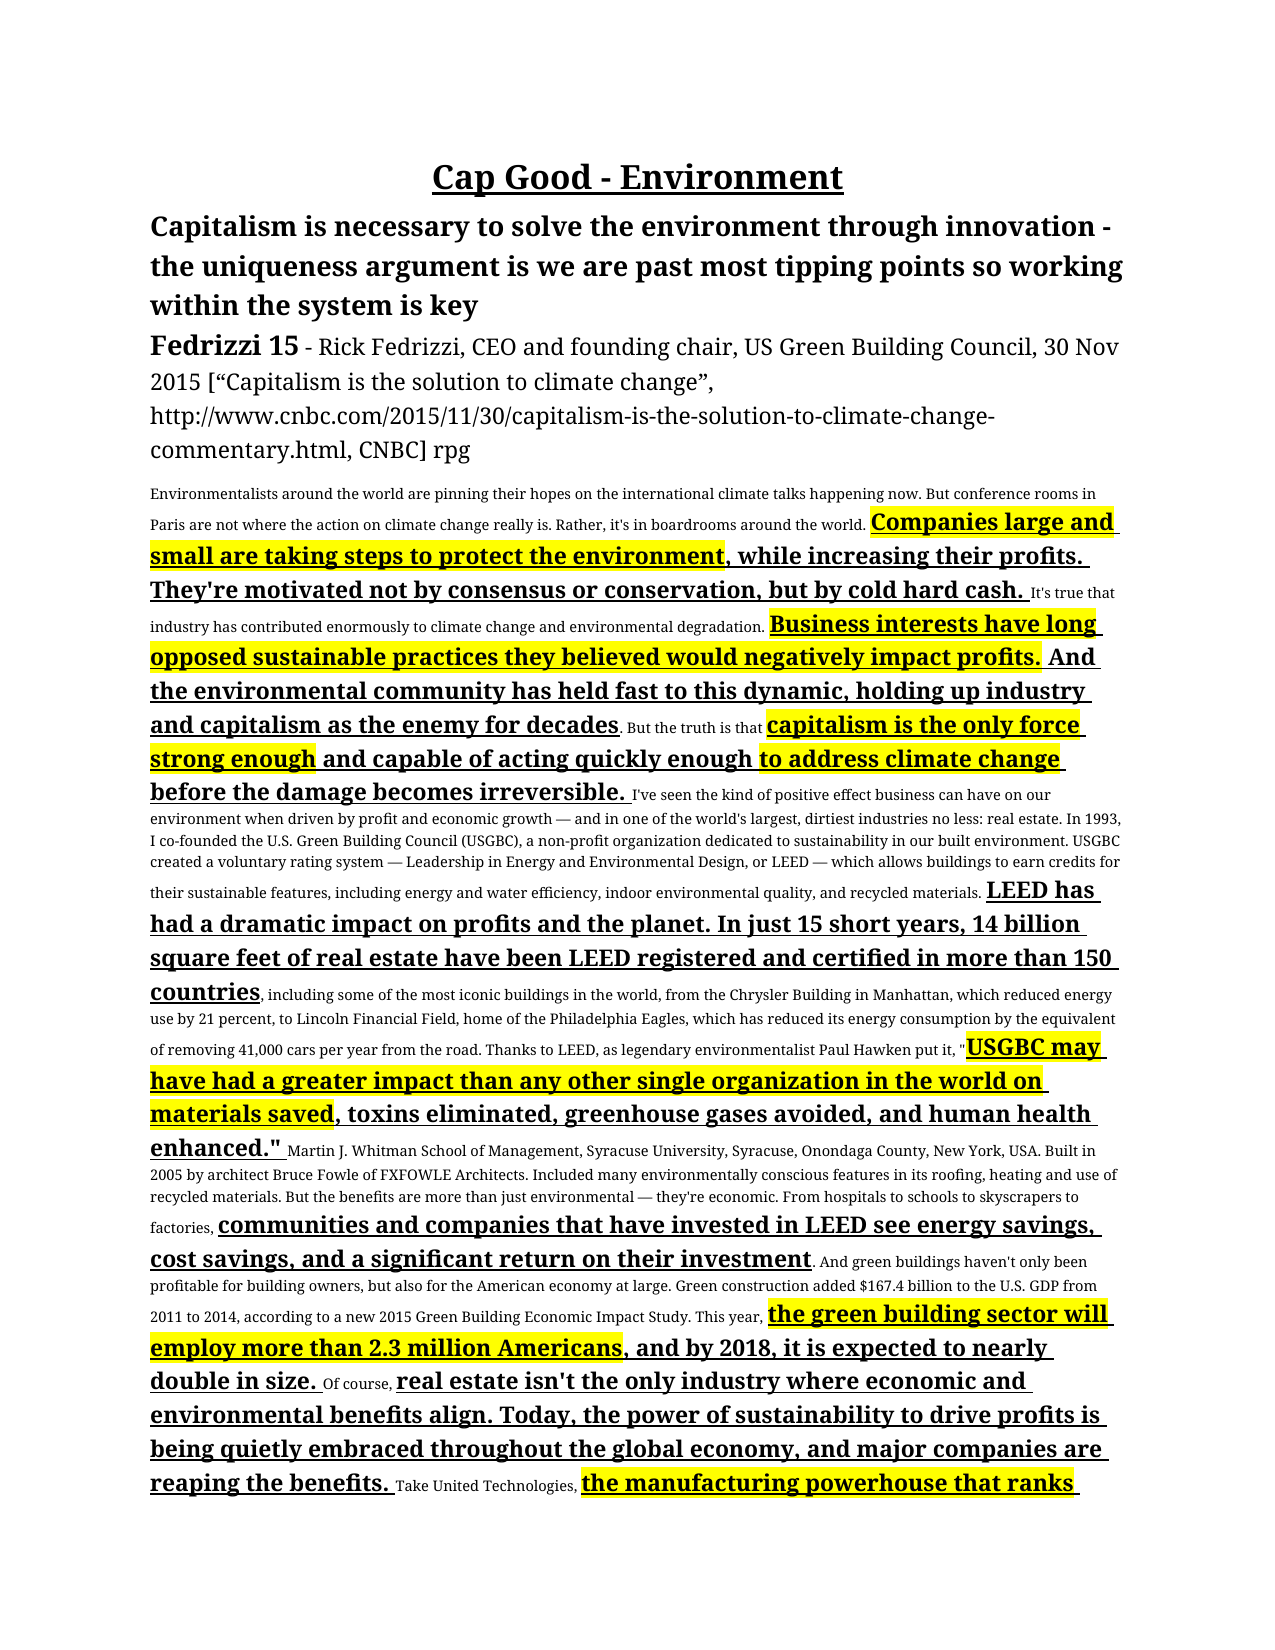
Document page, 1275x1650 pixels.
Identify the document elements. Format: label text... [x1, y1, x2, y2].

subtitle Cap Good - Environment [150, 154, 1125, 199]
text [150, 484, 1125, 1498]
subtitle Capitalism is necessary to solve the environment through innovation - the uniqueness argument is we are past most tipping points so working within the system is key [150, 207, 1125, 324]
text Fedrizzi 15 - Rick Fedrizzi, CEO and founding chair, US Green Building Council, 30 Nov 2015 [“Capitalism is the solution to climate change”, http://www.cnbc.com/2015/11/30/capitalism-is-the-solution-to-climate-change-commentary.html, CNBC] rpg [150, 327, 1125, 465]
